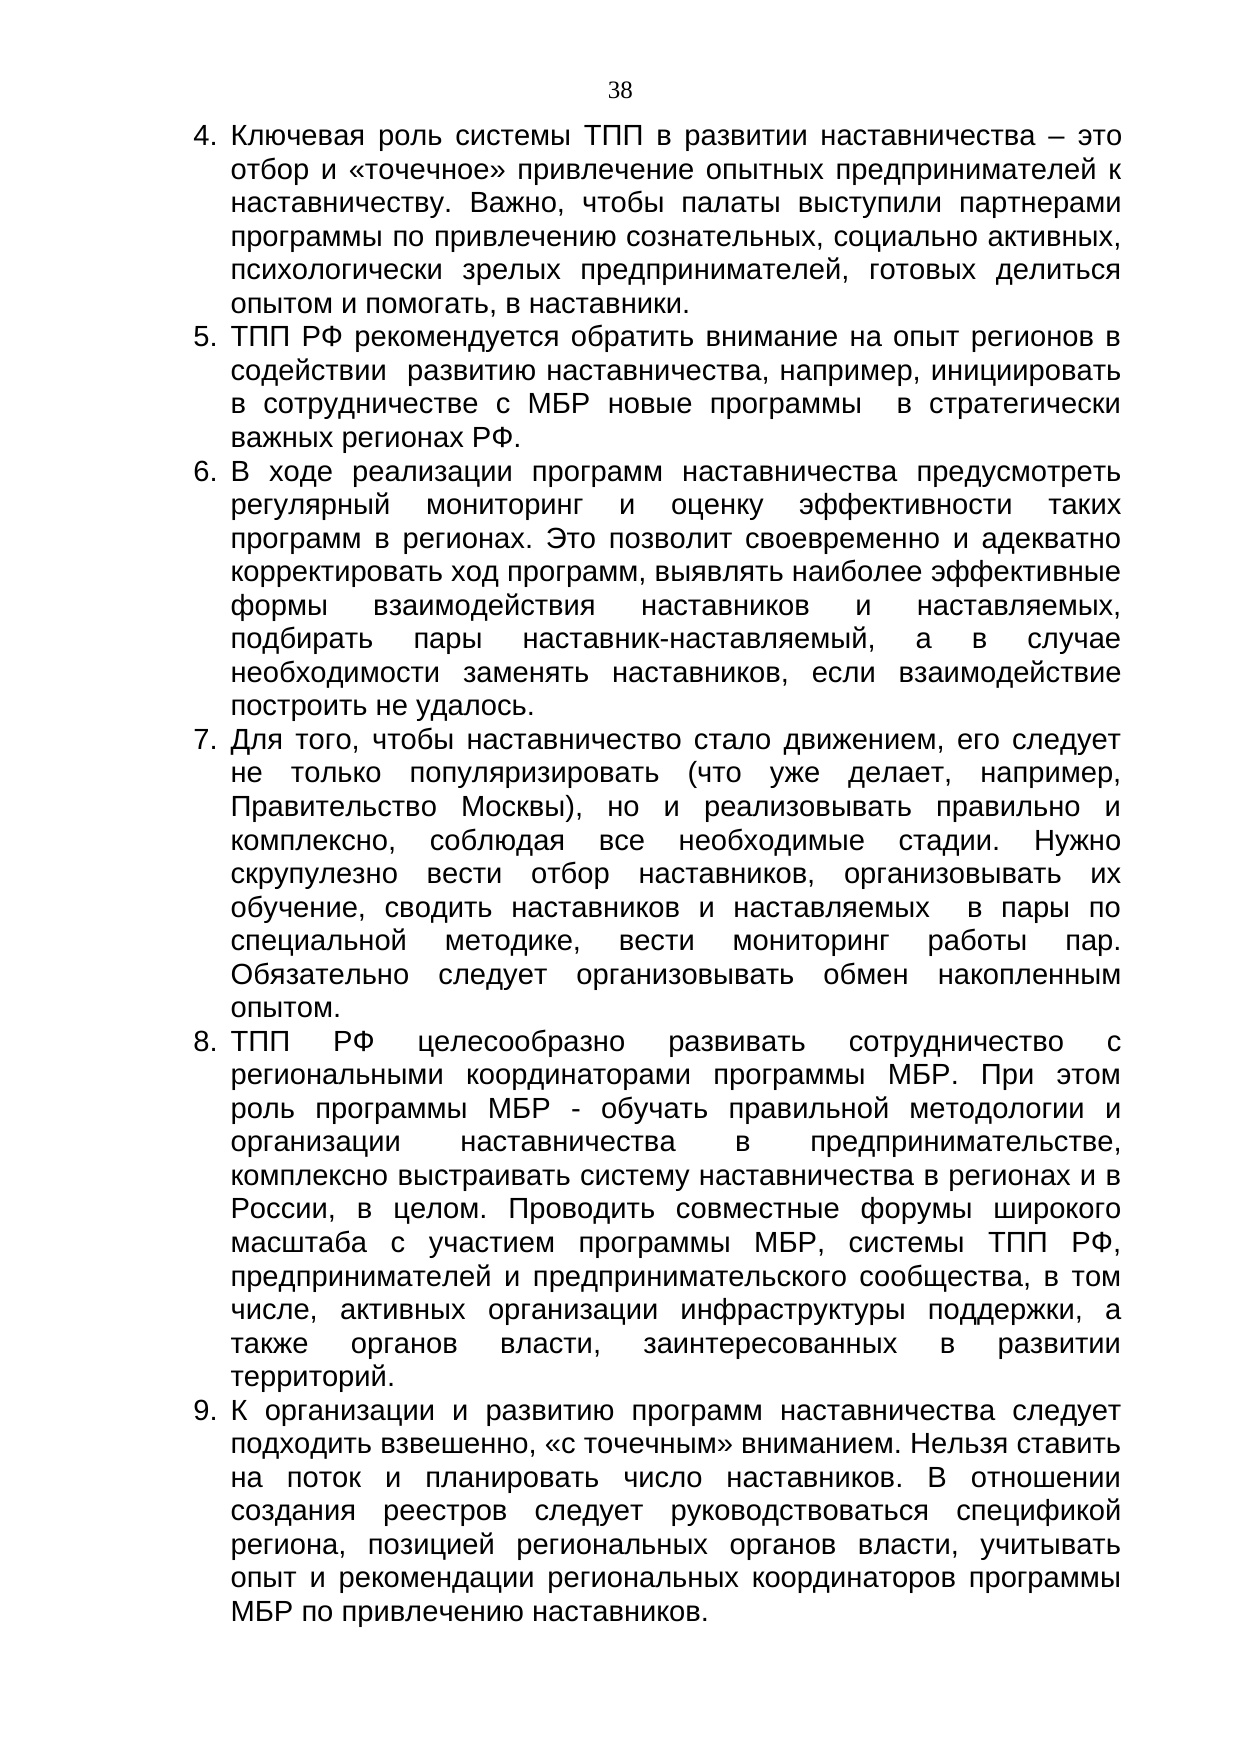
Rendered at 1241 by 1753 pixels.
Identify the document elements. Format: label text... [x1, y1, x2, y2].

list К организации и развитию программ наставничества следует подходить взвешенно, «с точечным» вниманием. Нельзя ставить на поток и планировать число наставников. В отношении создания реестров следует руководствоваться спецификой региона, позицией региональных органов власти, учитывать опыт и рекомендации региональных координаторов программы МБР по привлечению наставников. [193, 1393, 1122, 1627]
list ТПП РФ рекомендуется обратить внимание на опыт регионов в содействии развитию наставничества, например, инициировать в сотрудничестве с МБР новые программы в стратегически важных регионах РФ. [193, 319, 1122, 453]
list Для того, чтобы наставничество стало движением, его следует не только популяризировать (что уже делает, например, Правительство Москвы), но и реализовывать правильно и комплексно, соблюдая все необходимые стадии. Нужно скрупулезно вести отбор наставников, организовывать их обучение, сводить наставников и наставляемых в пары по специальной методике, вести мониторинг работы пар. Обязательно следует организовывать обмен накопленным опытом. [193, 722, 1122, 1024]
list Ключевая роль системы ТПП в развитии наставничества – это отбор и «точечное» привлечение опытных предпринимателей к наставничеству. Важно, чтобы палаты выступили партнерами программы по привлечению сознательных, социально активных, психологически зрелых предпринимателей, готовых делиться опытом и помогать, в наставники. [193, 118, 1122, 319]
list В ходе реализации программ наставничества предусмотреть регулярный мониторинг и оценку эффективности таких программ в регионах. Это позволит своевременно и адекватно корректировать ход программ, выявлять наиболее эффективные формы взаимодействия наставников и наставляемых, подбирать пары наставник-наставляемый, а в случае необходимости заменять наставников, если взаимодействие построить не удалось. [193, 453, 1122, 722]
list ТПП РФ целесообразно развивать сотрудничество с региональными координаторами программы МБР. При этом роль программы МБР - обучать правильной методологии и организации наставничества в предпринимательстве, комплексно выстраивать систему наставничества в регионах и в России, в целом. Проводить совместные форумы широкого масштаба с участием программы МБР, системы ТПП РФ, предпринимателей и предпринимательского сообщества, в том числе, активных организации инфраструктуры поддержки, а также органов власти, заинтересованных в развитии территорий. [193, 1024, 1122, 1393]
